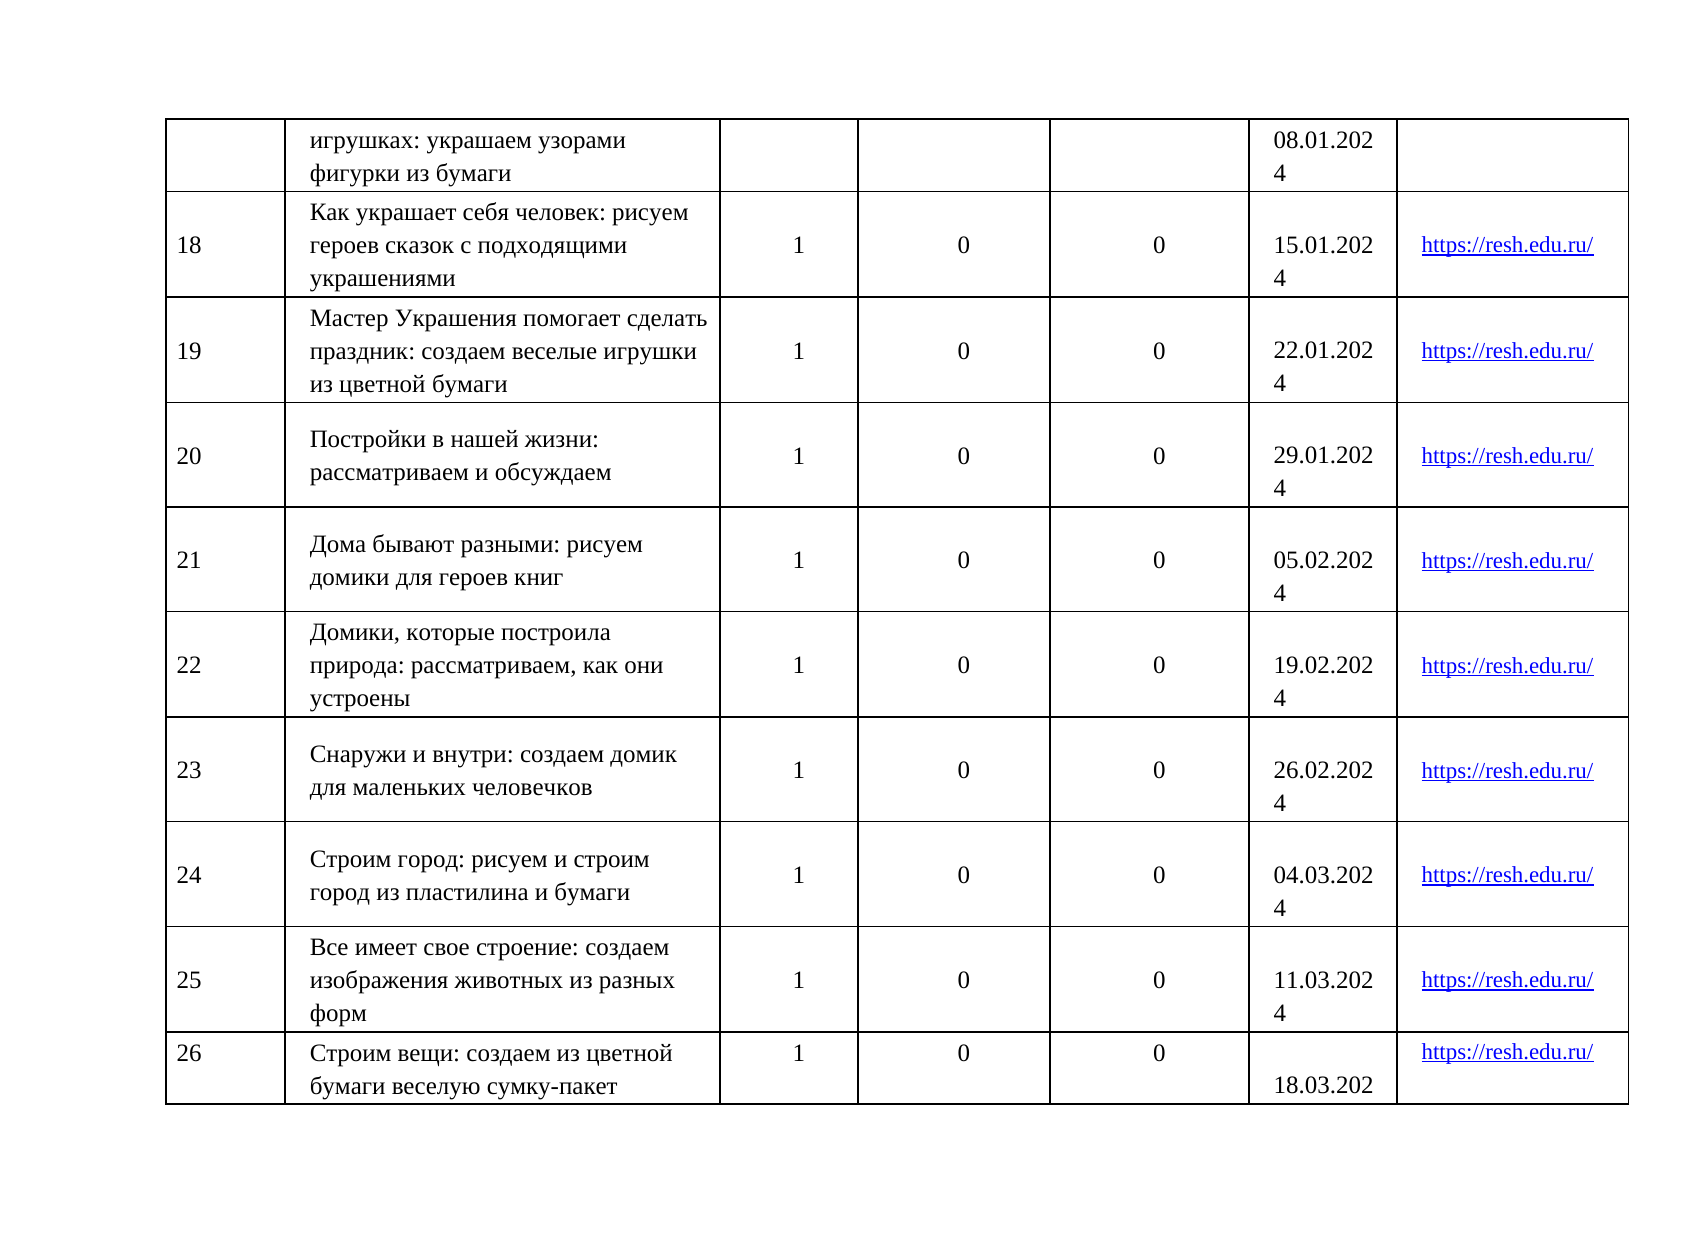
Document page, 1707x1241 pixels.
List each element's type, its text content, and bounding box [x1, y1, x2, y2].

table_cell 0 [859, 822, 1049, 926]
table_cell 18 [167, 192, 284, 296]
table_cell Как украшает себя человек: рисуем героев сказок с подходящими украшениями [286, 192, 719, 296]
table_cell 0 [859, 927, 1049, 1031]
table_cell 1 [721, 403, 857, 506]
table_cell https://resh.edu.ru/ [1398, 298, 1628, 401]
table_cell 26 [167, 1033, 284, 1103]
table_cell 11.03.2024 [1250, 927, 1396, 1031]
table_cell Все имеет свое строение: создаем изображения животных из разных форм [286, 927, 719, 1031]
table_cell 0 [1051, 822, 1248, 926]
table_cell 1 [721, 298, 857, 401]
table_cell 05.02.2024 [1250, 508, 1396, 611]
table_cell 1 [721, 718, 857, 821]
table_cell https://resh.edu.ru/ [1398, 612, 1628, 716]
table_cell 17 [167, 120, 284, 191]
table_cell 19 [167, 298, 284, 401]
table_cell 1 [721, 927, 857, 1031]
table_cell 0 [859, 298, 1049, 401]
table_cell Строим город: рисуем и строим город из пластилина и бумаги [286, 822, 719, 926]
table_cell 21 [167, 508, 284, 611]
table_cell 0 [1051, 192, 1248, 296]
table_cell https://resh.edu.ru/ [1398, 192, 1628, 296]
table_cell https://resh.edu.ru/ [1398, 822, 1628, 926]
table_cell Снаружи и внутри: создаем домик для маленьких человечков [286, 718, 719, 821]
table_cell 1 [721, 612, 857, 716]
table_cell 0 [859, 508, 1049, 611]
table_cell https://resh.edu.ru/ [1398, 403, 1628, 506]
table_cell https://resh.edu.ru/ [1398, 718, 1628, 821]
table_cell 1 [721, 1033, 857, 1103]
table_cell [1398, 1033, 1628, 1103]
table_cell 1 [721, 120, 857, 191]
table_cell https://resh.edu.ru/ [1398, 508, 1628, 611]
table_cell 20 [167, 403, 284, 506]
table_cell 0 [1051, 298, 1248, 401]
table_cell Дома бывают разными: рисуем домики для героев книг [286, 508, 719, 611]
table_cell Домики, которые построила природа: рассматриваем, как они устроены [286, 612, 719, 716]
table_cell 0 [1051, 612, 1248, 716]
table_cell Постройки в нашей жизни: рассматриваем и обсуждаем [286, 403, 719, 506]
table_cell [286, 120, 719, 191]
table_cell 0 [859, 1033, 1049, 1103]
table_cell 0 [859, 403, 1049, 506]
table_cell 1 [721, 508, 857, 611]
table_cell Мастер Украшения помогает сделать праздник: создаем веселые игрушки из цветной бумаги [286, 298, 719, 401]
table_cell 0 [859, 192, 1049, 296]
table_cell https://resh.edu.ru/ [1398, 927, 1628, 1031]
table_cell 29.01.2024 [1250, 403, 1396, 506]
table_cell 22.01.2024 [1250, 298, 1396, 401]
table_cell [1398, 120, 1628, 191]
table_cell 0 [1051, 1033, 1248, 1103]
table_cell 0 [1051, 403, 1248, 506]
table_cell 0 [1051, 927, 1248, 1031]
table_cell 1 [721, 192, 857, 296]
table_cell 23 [167, 718, 284, 821]
table_cell 0 [859, 612, 1049, 716]
table_cell 22 [167, 612, 284, 716]
table_cell 08.01.2024 [1250, 120, 1396, 191]
table_cell 0 [1051, 120, 1248, 191]
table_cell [286, 1033, 719, 1103]
table_cell 0 [859, 120, 1049, 191]
table_cell 26.02.2024 [1250, 718, 1396, 821]
table_cell 15.01.2024 [1250, 192, 1396, 296]
table_cell 0 [1051, 718, 1248, 821]
table_cell 0 [859, 718, 1049, 821]
table_cell 18.03.2024 [1250, 1033, 1396, 1103]
table_cell 25 [167, 927, 284, 1031]
table_cell 1 [721, 822, 857, 926]
table_cell 19.02.2024 [1250, 612, 1396, 716]
table_cell 0 [1051, 508, 1248, 611]
table_cell 04.03.2024 [1250, 822, 1396, 926]
table_cell 24 [167, 822, 284, 926]
